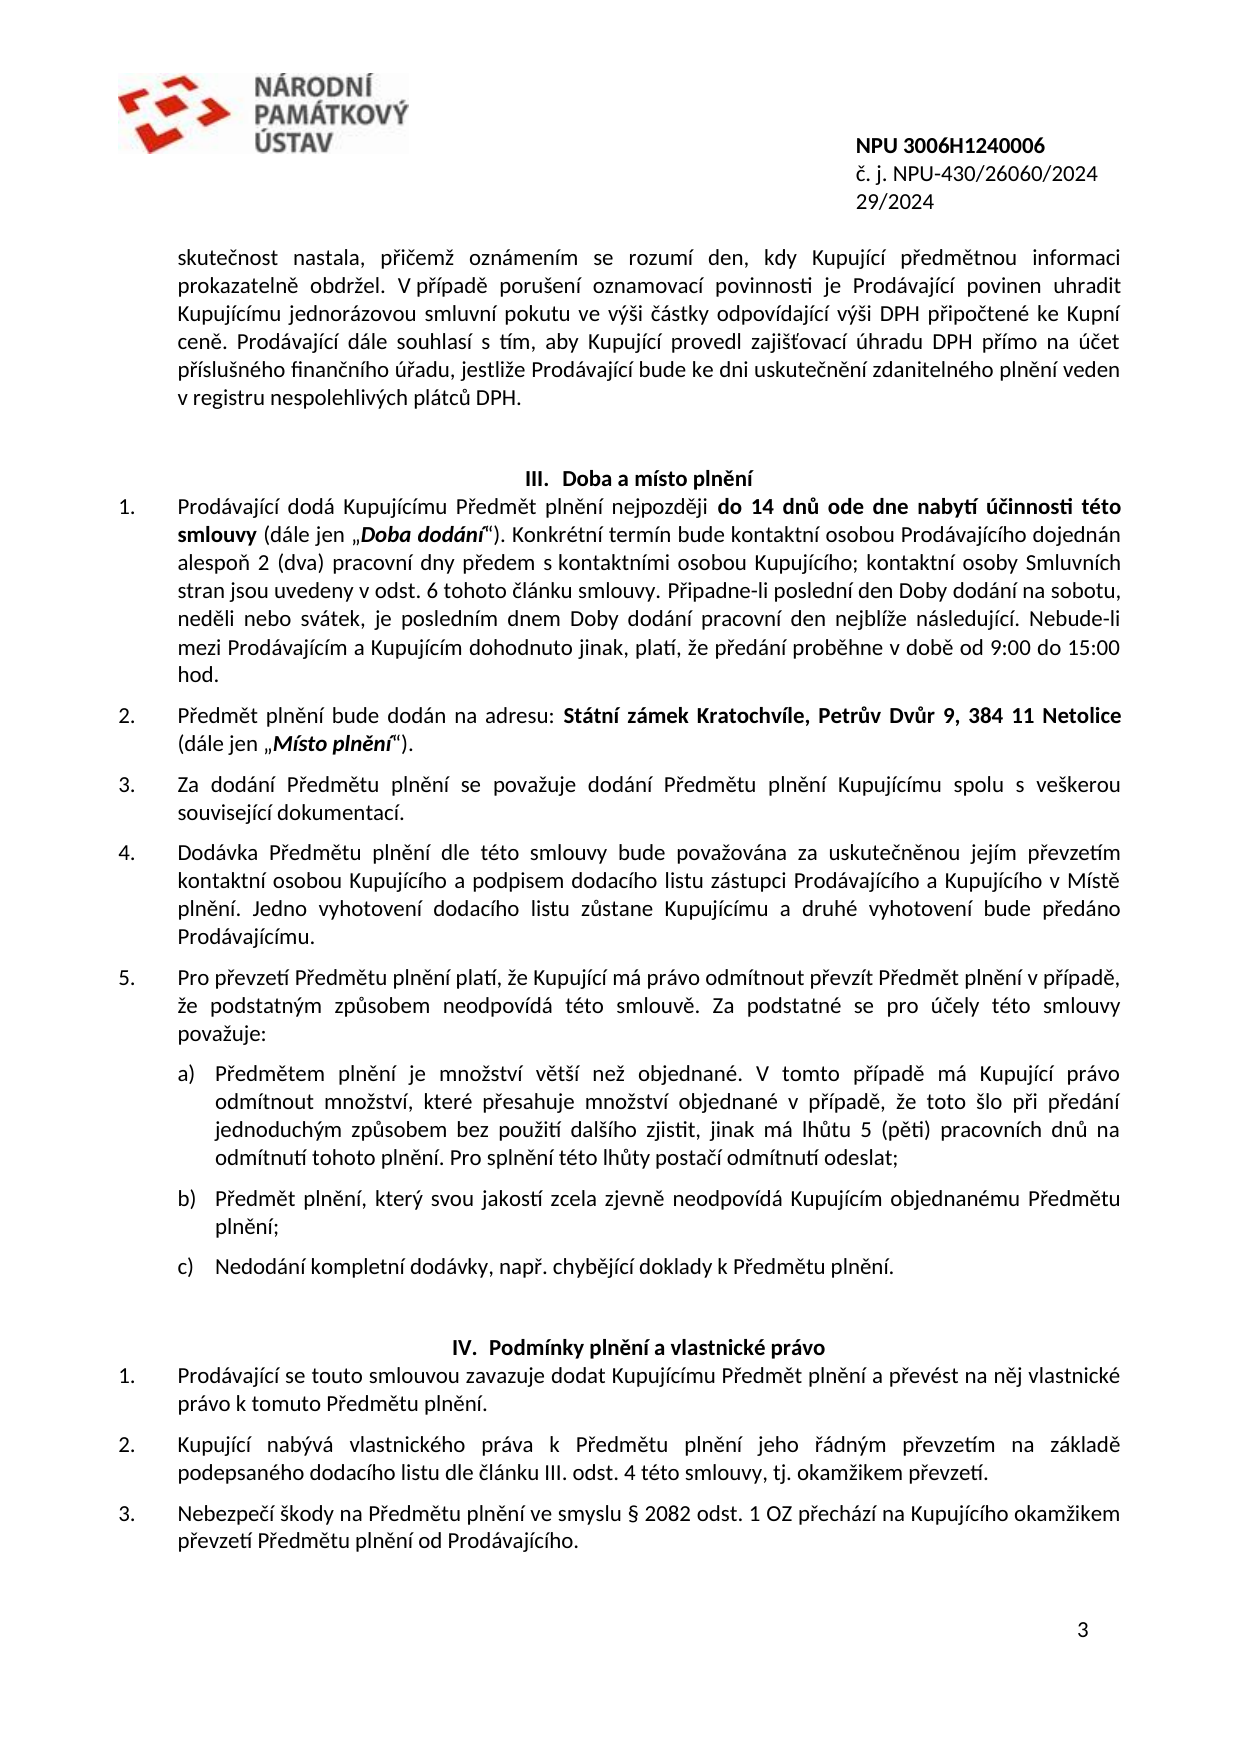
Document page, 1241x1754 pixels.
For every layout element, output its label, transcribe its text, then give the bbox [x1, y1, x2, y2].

list Za dodání Předmětu plnění se považuje dodání Předmětu plnění Kupujícímu spolu s veškerou související dokumentací. [118, 770, 1122, 826]
list Předmětem plnění je množství větší než objednané. V tomto případě má Kupující právo odmítnout množství, které přesahuje množství objednané v případě, že toto šlo při předání jednoduchým způsobem bez použití dalšího zjistit, jinak má lhůtu 5 (pěti) pracovních dnů na odmítnutí tohoto plnění. Pro splnění této lhůty postačí odmítnutí odeslat; [177, 1059, 1122, 1171]
list Předmět plnění bude dodán na adresu: Státní zámek Kratochvíle, Petrův Dvůr 9, 384 11 Netolice (dále jen „Místo plnění“). [118, 701, 1122, 757]
list Prodávající se touto smlouvou zavazuje dodat Kupujícímu Předmět plnění a převést na něj vlastnické právo k tomuto Předmětu plnění. [118, 1362, 1122, 1418]
list Nedodání kompletní dodávky, např. chybějící doklady k Předmětu plnění. [177, 1252, 1122, 1281]
subtitle Doba a místo plnění [155, 464, 1122, 492]
picture [118, 73, 409, 154]
list Nebezpečí škody na Předmětu plnění ve smyslu § 2082 odst. 1 OZ přechází na Kupujícího okamžikem převzetí Předmětu plnění od Prodávajícího. [118, 1499, 1122, 1555]
list Pro převzetí Předmětu plnění platí, že Kupující má právo odmítnout převzít Předmět plnění v případě, že podstatným způsobem neodpovídá této smlouvě. Za podstatné se pro účely této smlouvy považuje: [118, 963, 1122, 1047]
list Prodávající dodá Kupujícímu Předmět plnění nejpozději do 14 dnů ode dne nabytí účinnosti této smlouvy (dále jen „Doba dodání“). Konkrétní termín bude kontaktní osobou Prodávajícího dojednán alespoň 2 (dva) pracovní dny předem s kontaktními osobou Kupujícího; kontaktní osoby Smluvních stran jsou uvedeny v odst. 6 tohoto článku smlouvy. Připadne-li poslední den Doby dodání na sobotu, neděli nebo svátek, je posledním dnem Doby dodání pracovní den nejblíže následující. Nebude-li mezi Prodávajícím a Kupujícím dohodnuto jinak, platí, že předání proběhne v době od 9:00 do 15:00 hod. [118, 492, 1122, 689]
list Předmět plnění, který svou jakostí zcela zjevně neodpovídá Kupujícím objednanému Předmětu plnění; [177, 1184, 1122, 1240]
list Dodávka Předmětu plnění dle této smlouvy bude považována za uskutečněnou jejím převzetím kontaktní osobou Kupujícího a podpisem dodacího listu zástupci Prodávajícího a Kupujícího v Místě plnění. Jedno vyhotovení dodacího listu zůstane Kupujícímu a druhé vyhotovení bude předáno Prodávajícímu. [118, 838, 1122, 950]
subtitle Podmínky plnění a vlastnické právo [155, 1333, 1122, 1362]
list Kupující nabývá vlastnického práva k Předmětu plnění jeho řádným převzetím na základě podepsaného dodacího listu dle článku III. odst. 4 této smlouvy, tj. okamžikem převzetí. [118, 1430, 1122, 1486]
